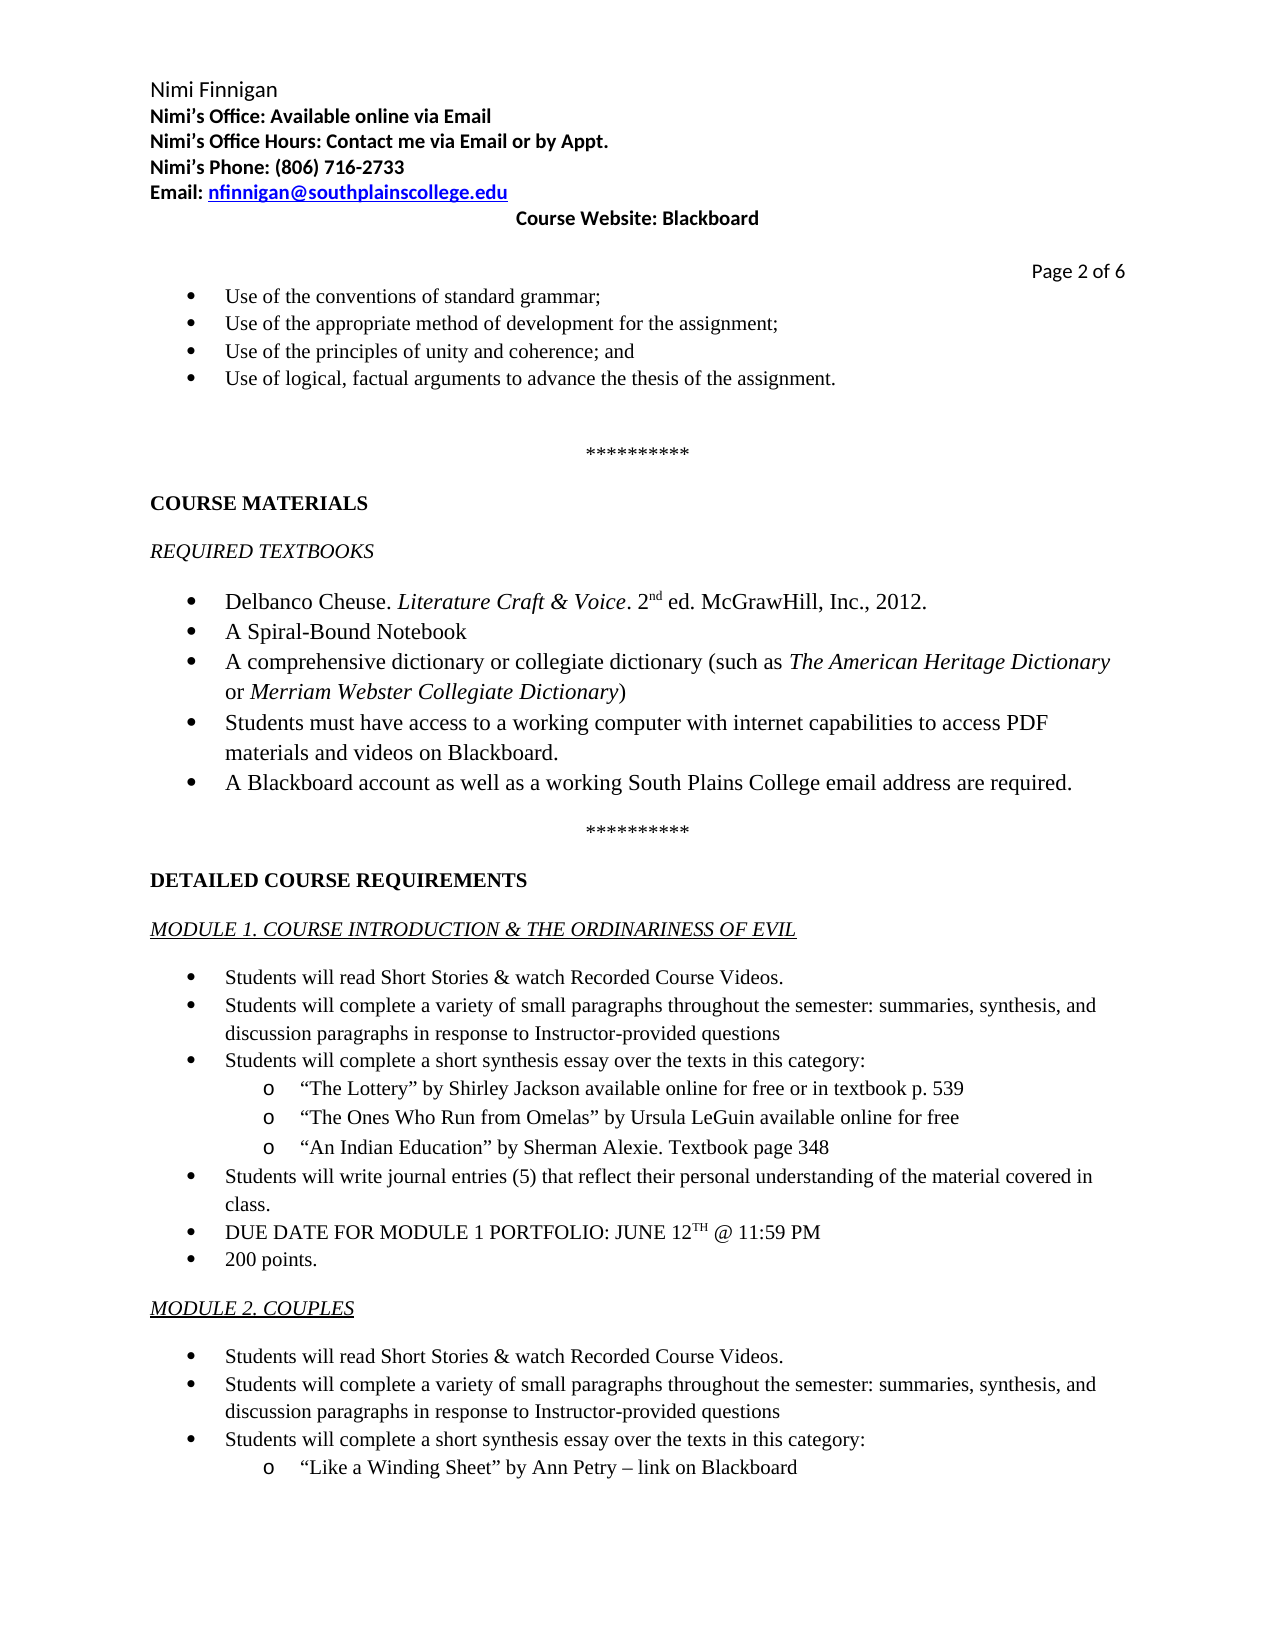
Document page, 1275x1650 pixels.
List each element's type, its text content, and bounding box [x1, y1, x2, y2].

text ********** [150, 820, 1125, 844]
list Use of logical, factual arguments to advance the thesis of the assignment. [187, 366, 1125, 390]
text MODULE 1. COURSE INTRODUCTION & THE ORDINARINESS OF EVIL [150, 917, 1125, 941]
list Students will write journal entries (5) that reflect their personal understanding of the material covered in class. [187, 1164, 1125, 1216]
list Students will complete a short synthesis essay over the texts in this category: [187, 1427, 1125, 1451]
list Students will read Short Stories & watch Recorded Course Videos. [187, 1344, 1125, 1368]
list A comprehensive dictionary or collegiate dictionary (such as The American Heritage Dictionary or Merriam Webster Collegiate Dictionary) [187, 648, 1125, 705]
list A Blackboard account as well as a working South Plains College email address are required. [187, 769, 1125, 795]
list 200 points. [187, 1247, 1125, 1271]
list Use of the conventions of standard grammar; [187, 283, 1125, 308]
list Students will complete a short synthesis essay over the texts in this category: [187, 1048, 1125, 1072]
text ********** [150, 442, 1125, 466]
text COURSE MATERIALS [150, 491, 1125, 515]
list “The Lottery” by Shirley Jackson available online for free or in textbook p. 539 [262, 1076, 1125, 1101]
list “The Ones Who Run from Omelas” by Ursula LeGuin available online for free [262, 1105, 1125, 1131]
list Use of the appropriate method of development for the assignment; [187, 311, 1125, 335]
list A Spiral-Bound Notebook [187, 618, 1125, 644]
list Students will complete a variety of small paragraphs throughout the semester: summaries, synthesis, and discussion paragraphs in response to Instructor-provided questions [187, 1372, 1125, 1423]
list Students must have access to a working computer with internet capabilities to access PDF materials and videos on Blackboard. [187, 708, 1125, 765]
text DETAILED COURSE REQUIREMENTS [150, 868, 1125, 892]
list “An Indian Education” by Sherman Alexie. Textbook page 348 [262, 1135, 1125, 1161]
text MODULE 2. COUPLES [150, 1296, 1125, 1320]
text REQUIRED TEXTBOOKS [150, 539, 1125, 563]
list “Like a Winding Sheet” by Ann Petry – link on Blackboard [262, 1454, 1125, 1480]
list Use of the principles of unity and coherence; and [187, 339, 1125, 363]
list Students will complete a variety of small paragraphs throughout the semester: summaries, synthesis, and discussion paragraphs in response to Instructor-provided questions [187, 993, 1125, 1044]
list DUE DATE FOR MODULE 1 PORTFOLIO: JUNE 12TH @ 11:59 PM [187, 1220, 1125, 1244]
list Delbanco Cheuse. Literature Craft & Voice. 2nd ed. McGrawHill, Inc., 2012. [187, 588, 1125, 614]
list Students will read Short Stories & watch Recorded Course Videos. [187, 965, 1125, 989]
